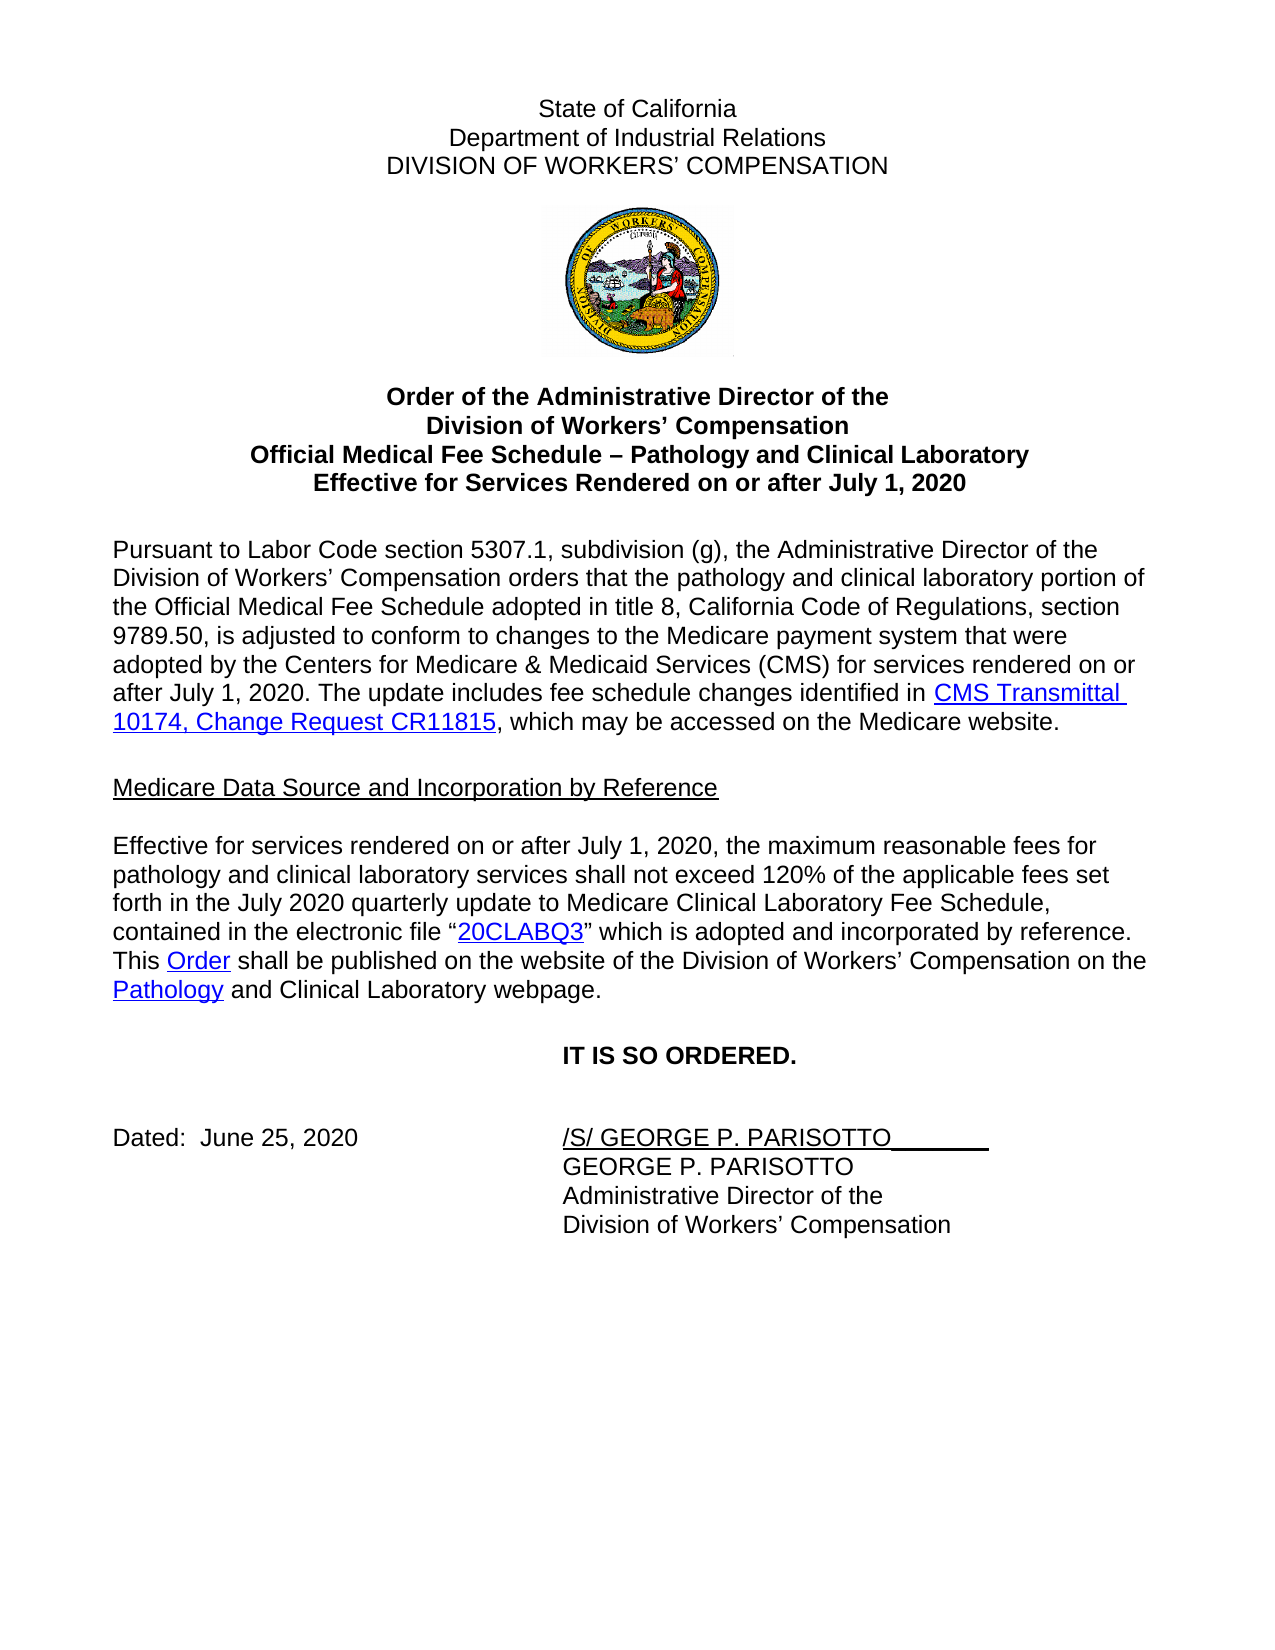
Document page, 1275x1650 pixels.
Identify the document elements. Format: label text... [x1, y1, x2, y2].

text State of California [112, 94, 1162, 122]
text Division of Workers’ Compensation [487, 1209, 1162, 1238]
text Official Medical Fee Schedule – Pathology and Clinical Laboratory [192, 439, 1087, 468]
text Order of the Administrative Director of the [112, 382, 1162, 411]
text Administrative Director of the [487, 1181, 1162, 1209]
text Dated: June 25, 2020 /S/ GEORGE P. PARISOTTO_______ [112, 1123, 1162, 1152]
picture [541, 205, 734, 357]
text Division of Workers’ Compensation [112, 411, 1162, 439]
text DIVISION OF WORKERS’ COMPENSATION [112, 151, 1162, 180]
text IT IS SO ORDERED. [553, 1041, 1162, 1069]
text Department of Industrial Relations [112, 122, 1162, 151]
text Effective for services rendered on or after July 1, 2020, the maximum reasonable fees for pathology and clinical laboratory services shall not exceed 120% of the applicable fees set forth in the July 2020 quarterly update to Medicare Clinical Laboratory Fee Schedule, contained in the electronic file “20CLABQ3” which is adopted and incorporated by reference. This Order shall be published on the website of the Division of Workers’ Compensation on the Pathology and Clinical Laboratory webpage. [112, 831, 1162, 1003]
text Effective for Services Rendered on or after July 1, 2020 [192, 468, 1087, 497]
text Pursuant to Labor Code section 5307.1, subdivision (g), the Administrative Director of the Division of Workers’ Compensation orders that the pathology and clinical laboratory portion of the Official Medical Fee Schedule adopted in title 8, California Code of Regulations, section 9789.50, is adjusted to conform to changes to the Medicare payment system that were adopted by the Centers for Medicare & Medicaid Services (CMS) for services rendered on or after July 1, 2020. The update includes fee schedule changes identified in CMS Transmittal 10174, Change Request CR11815, which may be accessed on the Medicare website. [112, 534, 1162, 736]
text Medicare Data Source and Incorporation by Reference [112, 773, 1162, 802]
text GEORGE P. PARISOTTO [487, 1152, 1162, 1181]
